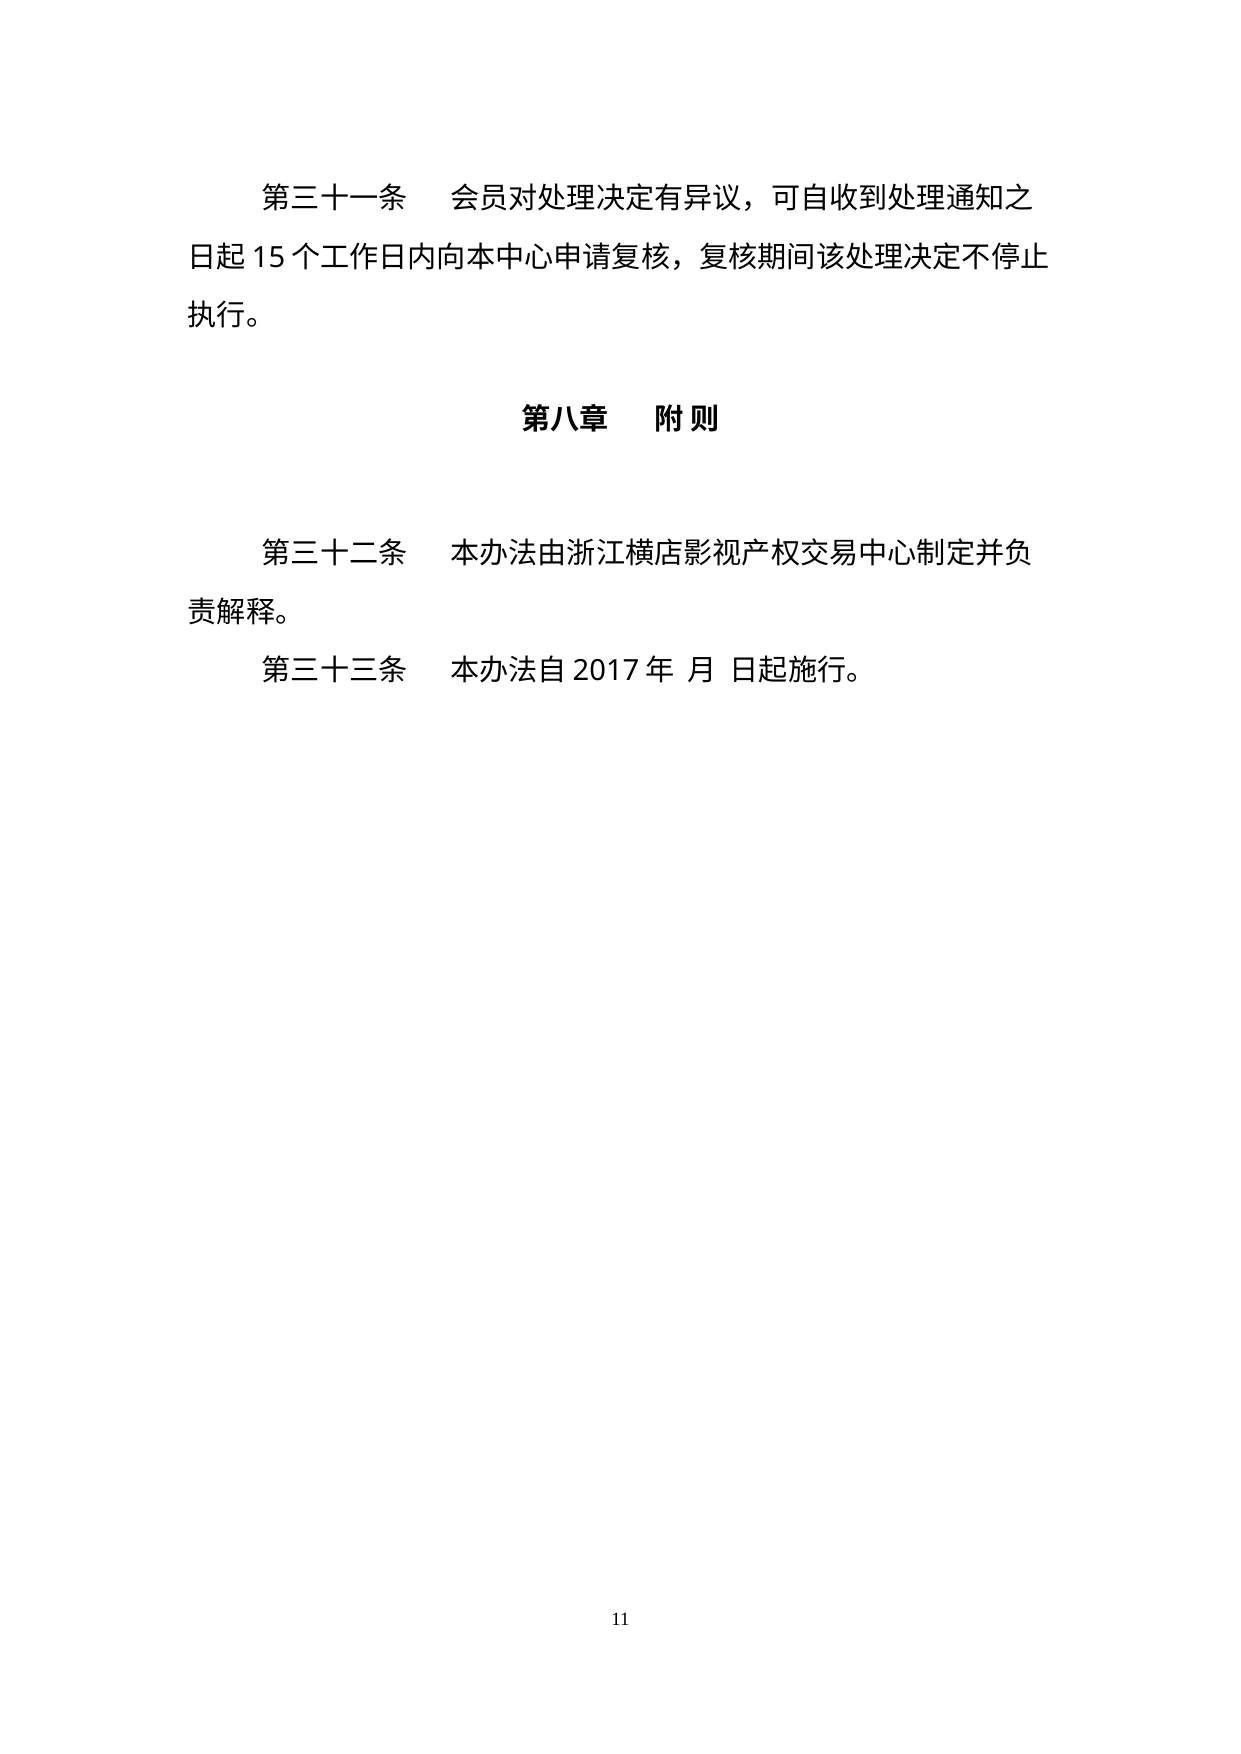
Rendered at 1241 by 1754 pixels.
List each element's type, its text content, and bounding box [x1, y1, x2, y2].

list 附 则 [187, 395, 1053, 438]
list 本办法由浙江横店影视产权交易中心制定并负责解释。 [187, 517, 1053, 634]
list 会员对处理决定有异议，可自收到处理通知之日起15个工作日内向本中心申请复核，复核期间该处理决定不停止执行。 [187, 162, 1053, 337]
list 本办法自2017年 月 日起施行。 [187, 634, 1053, 692]
